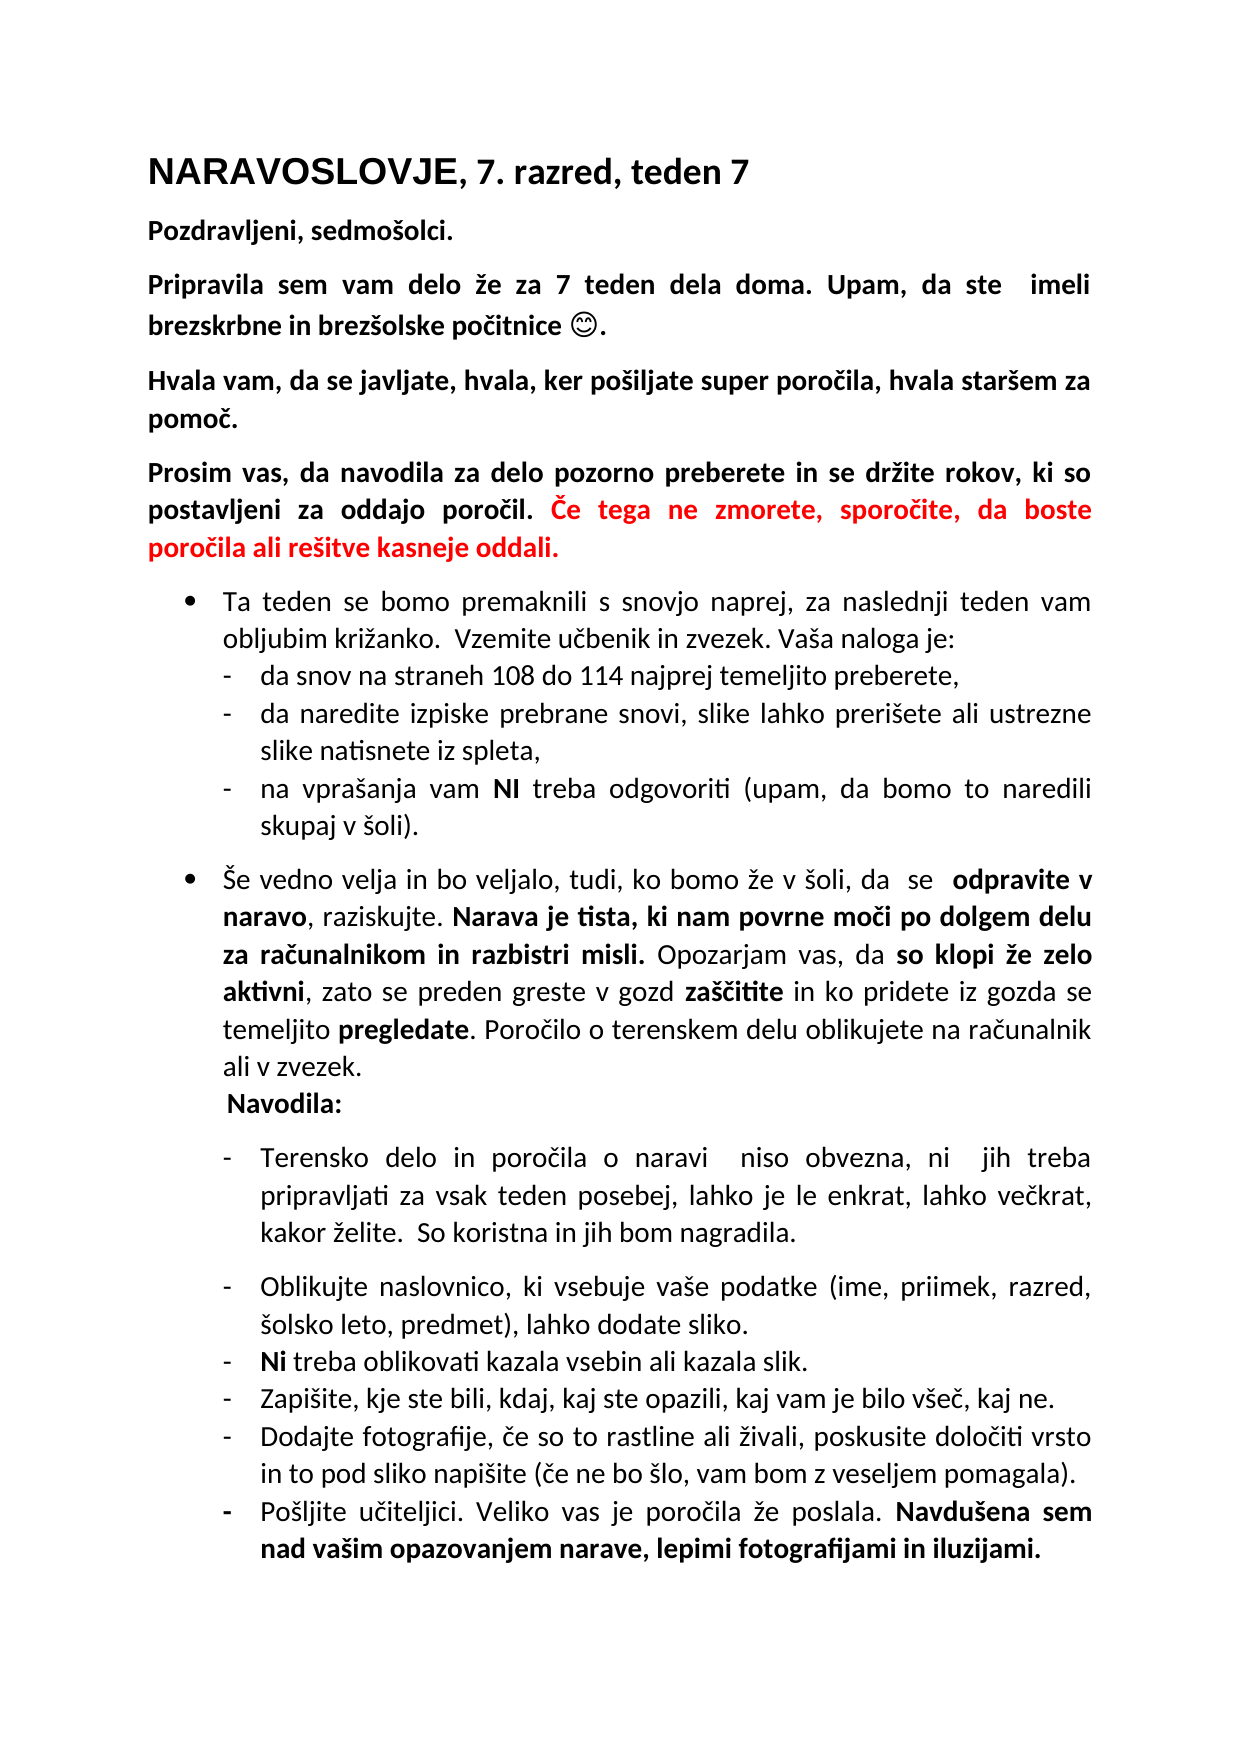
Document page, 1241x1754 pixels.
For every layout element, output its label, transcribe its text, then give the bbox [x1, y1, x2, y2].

list Pošljite učiteljici. Veliko vas je poročila že poslala. Navdušena sem nad vašim opazovanjem narave, lepimi fotografijami in iluzijami. [223, 1493, 1093, 1566]
list da snov na straneh 108 do 114 najprej temeljito preberete, [223, 657, 1093, 693]
list Dodajte fotografije, če so to rastline ali živali, poskusite določiti vrsto in to pod sliko napišite (če ne bo šlo, vam bom z veseljem pomagala). [223, 1418, 1093, 1491]
list Oblikujte naslovnico, ki vsebuje vaše podatke (ime, priimek, razred, šolsko leto, predmet), lahko dodate sliko. [223, 1268, 1093, 1341]
list Ta teden se bomo premaknili s snovjo naprej, za naslednji teden vam obljubim križanko. Vzemite učbenik in zvezek. Vaša naloga je: [185, 583, 1093, 656]
list Ni treba oblikovati kazala vsebin ali kazala slik. [223, 1343, 1093, 1379]
list Še vedno velja in bo veljalo, tudi, ko bomo že v šoli, da se odpravite v naravo, raziskujte. Narava je tista, ki nam povrne moči po dolgem delu za računalnikom in razbistri misli. Opozarjam vas, da so klopi že zelo aktivni, zato se preden greste v gozd zaščitite in ko pridete iz gozda se temeljito pregledate. Poročilo o terenskem delu oblikujete na računalnik ali v zvezek. [185, 861, 1093, 1084]
text Prosim vas, da navodila za delo pozorno preberete in se držite rokov, ki so postavljeni za oddajo poročil. Če tega ne zmorete, sporočite, da boste poročila ali rešitve kasneje oddali. [148, 454, 1093, 564]
text Pozdravljeni, sedmošolci. [148, 212, 1093, 248]
text Navodila: [148, 1086, 1093, 1121]
list Zapišite, kje ste bili, kdaj, kaj ste opazili, kaj vam je bilo všeč, kaj ne. [223, 1381, 1093, 1416]
text Pripravila sem vam delo že za 7 teden dela doma. Upam, da ste imeli brezskrbne in brezšolske počitnice . [148, 266, 1093, 344]
list na vprašanja vam NI treba odgovoriti (upam, da bomo to naredili skupaj v šoli). [223, 770, 1093, 843]
list da naredite izpiske prebrane snovi, slike lahko prerišete ali ustrezne slike natisnete iz spleta, [223, 695, 1093, 768]
text NARAVOSLOVJE, 7. razred, teden 7 [148, 148, 1093, 193]
list Terensko delo in poročila o naravi niso obvezna, ni jih treba pripravljati za vsak teden posebej, lahko je le enkrat, lahko večkrat, kakor želite. So koristna in jih bom nagradila. [223, 1139, 1093, 1250]
text Hvala vam, da se javljate, hvala, ker pošiljate super poročila, hvala staršem za pomoč. [148, 362, 1093, 435]
